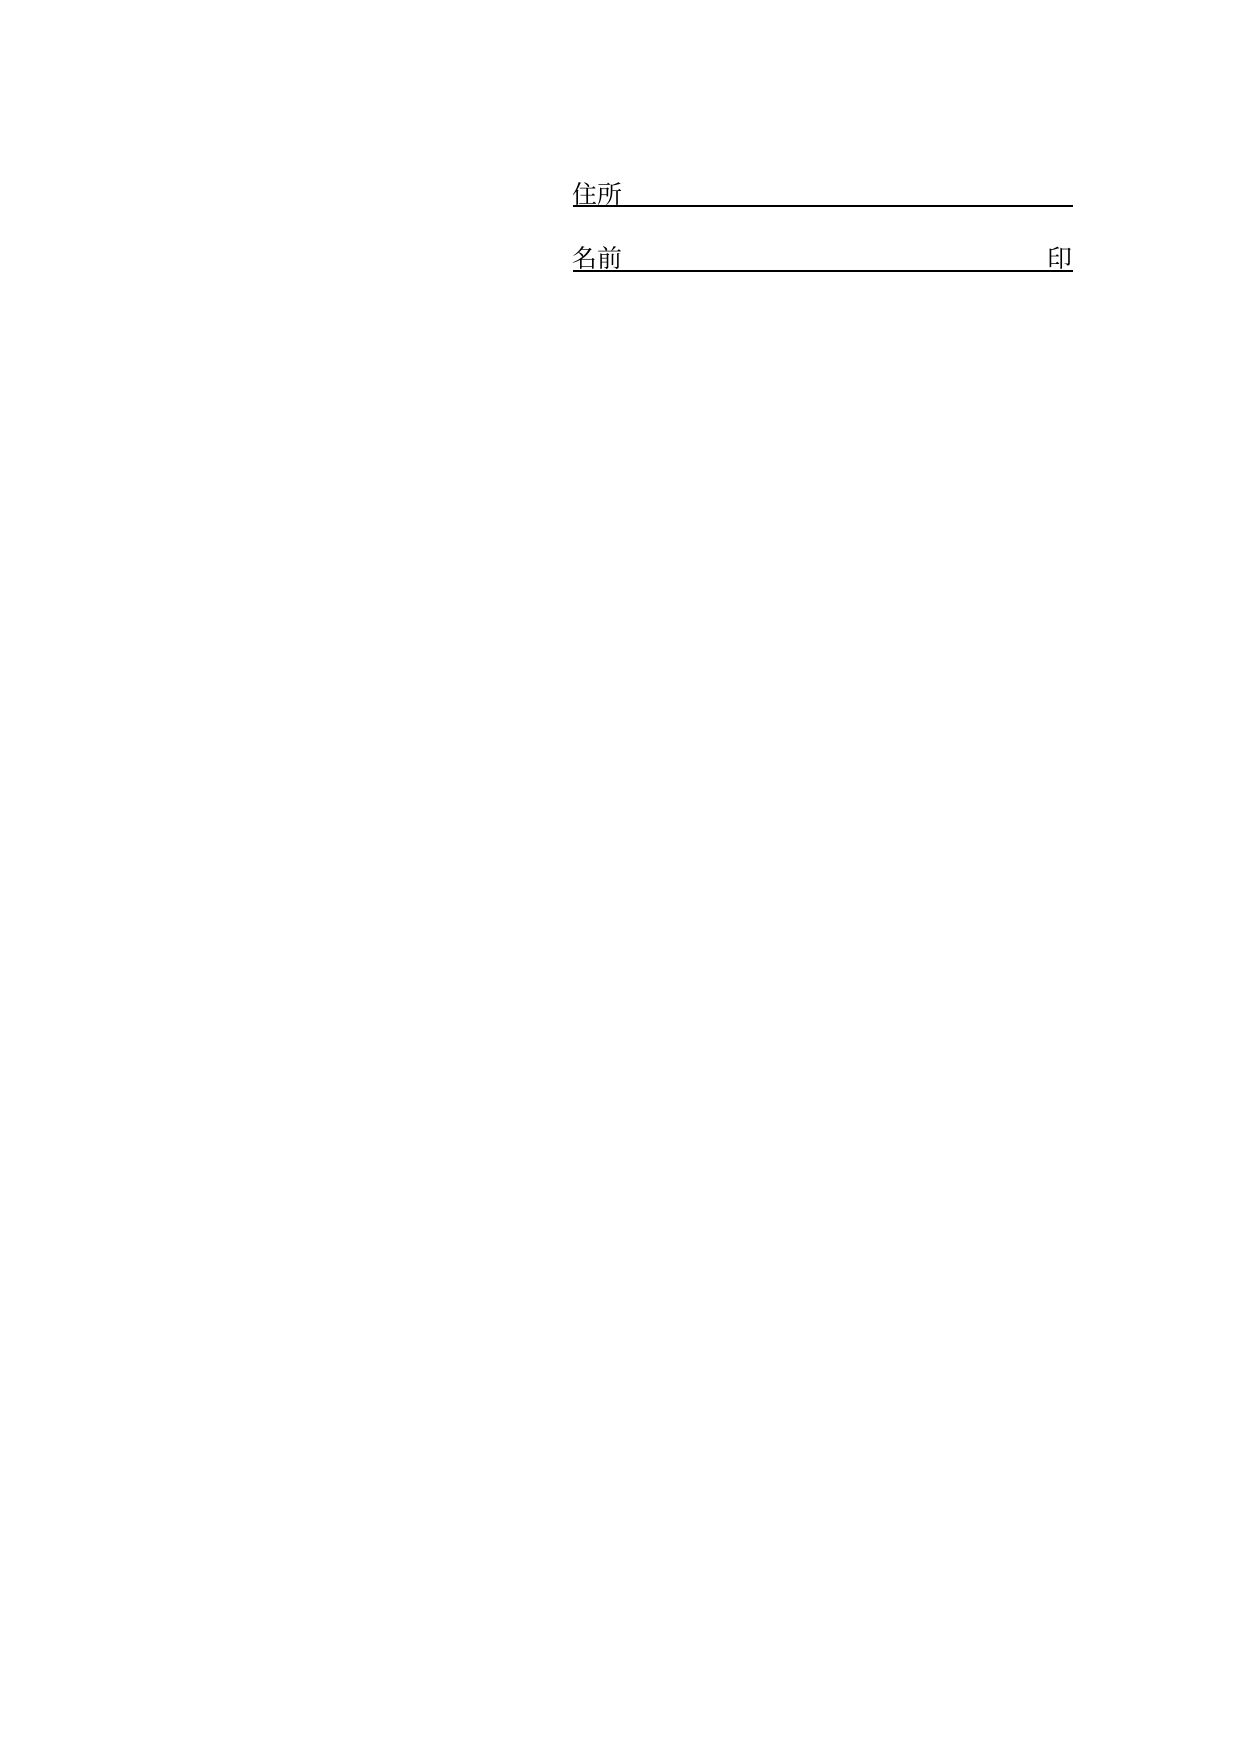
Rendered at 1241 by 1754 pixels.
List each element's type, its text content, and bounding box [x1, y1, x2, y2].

text 住所 [148, 160, 1092, 225]
text 名前 印 [148, 225, 1092, 289]
